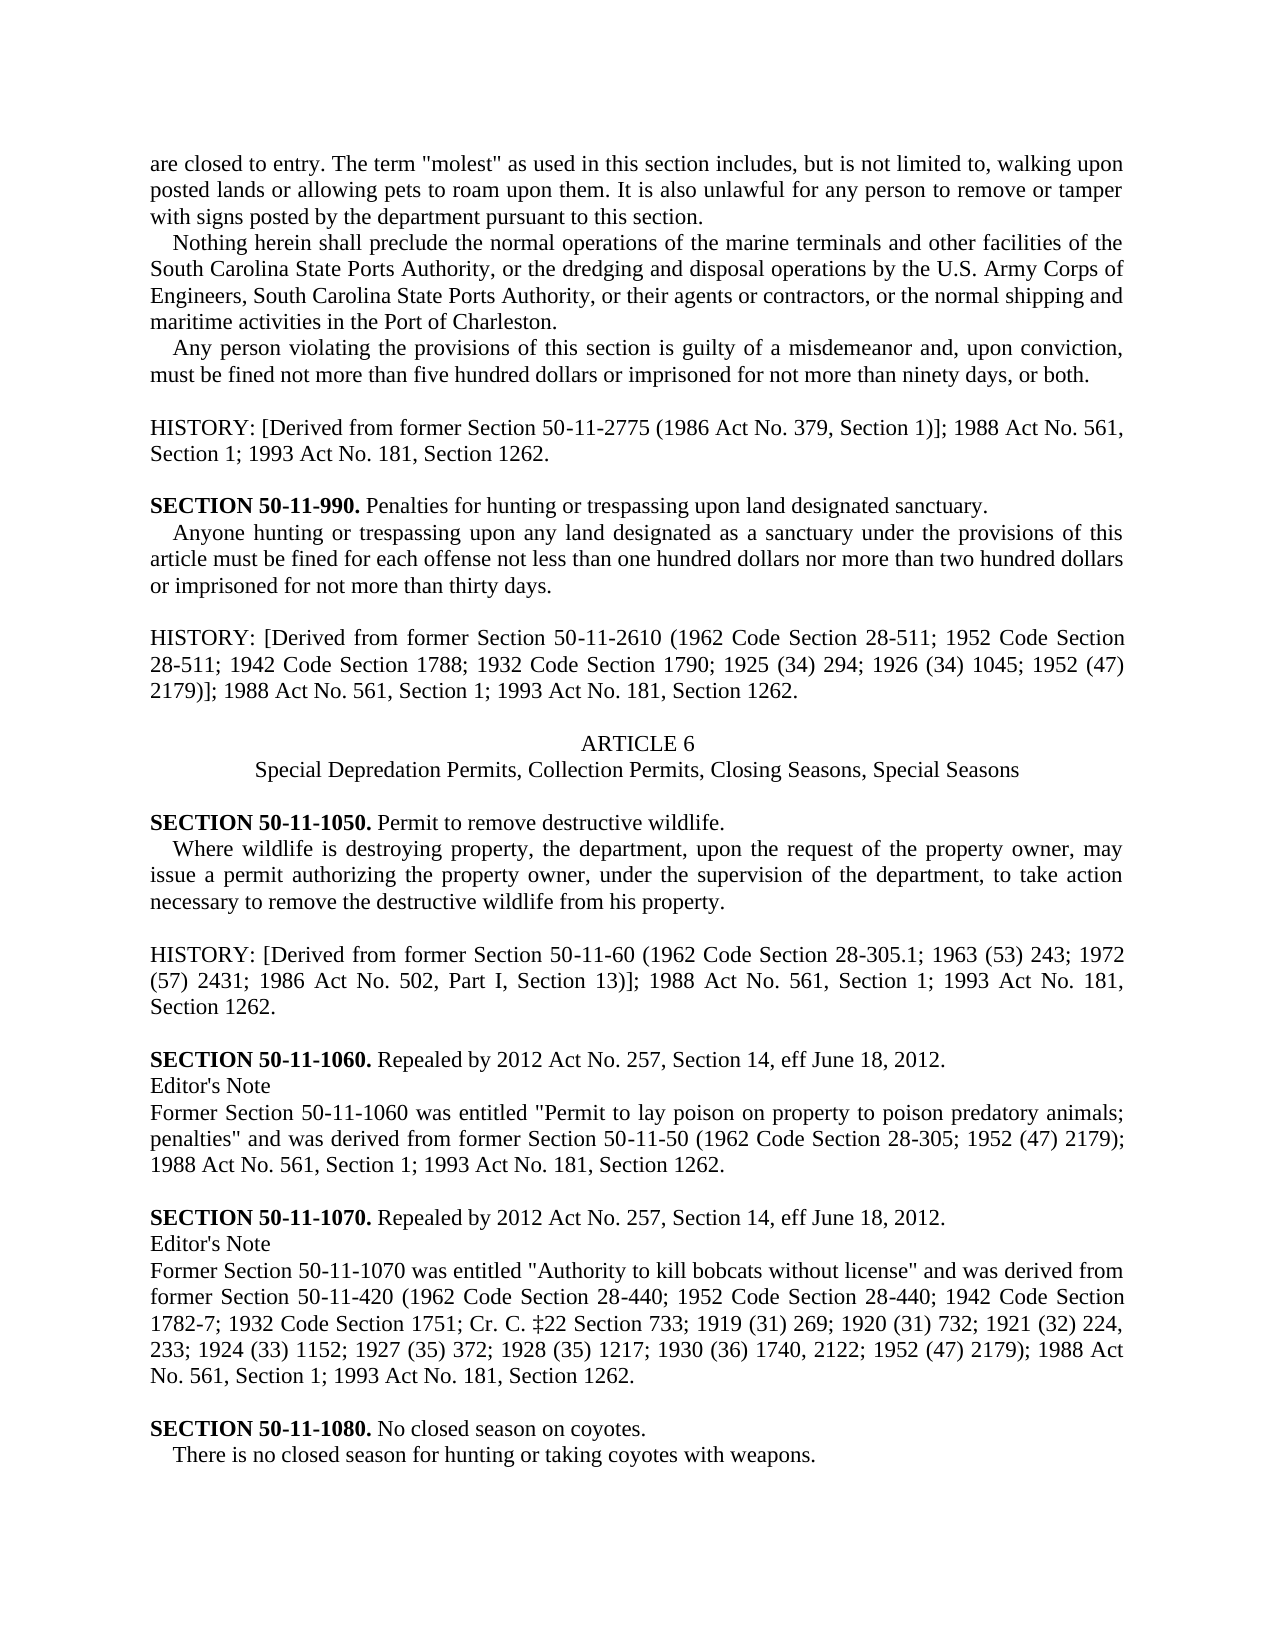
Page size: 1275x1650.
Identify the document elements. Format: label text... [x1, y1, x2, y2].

text SECTION 50-11-1070. Repealed by 2012 Act No. 257, Section 14, eff June 18, 2012. [150, 1204, 1125, 1231]
text Any person violating the provisions of this section is guilty of a misdemeanor and, upon conviction, must be fined not more than five hundred dollars or imprisoned for not more than ninety days, or both. [150, 334, 1125, 387]
text Where wildlife is destroying property, the department, upon the request of the property owner, may issue a permit authorizing the property owner, under the supervision of the department, to take action necessary to remove the destructive wildlife from his property. [150, 835, 1125, 914]
text SECTION 50-11-1050. Permit to remove destructive wildlife. [150, 809, 1125, 835]
text Anyone hunting or trespassing upon any land designated as a sanctuary under the provisions of this article must be fined for each offense not less than one hundred dollars nor more than two hundred dollars or imprisoned for not more than thirty days. [150, 519, 1125, 598]
text SECTION 50-11-990. Penalties for hunting or trespassing upon land designated sanctuary. [150, 493, 1125, 519]
text There is no closed season for hunting or taking coyotes with weapons. [150, 1441, 1125, 1468]
text ARTICLE 6 [150, 730, 1125, 756]
text Special Depredation Permits, Collection Permits, Closing Seasons, Special Seasons [150, 756, 1125, 782]
text Editor's Note [150, 1072, 1125, 1099]
text SECTION 50-11-1060. Repealed by 2012 Act No. 257, Section 14, eff June 18, 2012. [150, 1046, 1125, 1072]
text SECTION 50-11-1080. No closed season on coyotes. [150, 1415, 1125, 1441]
text Editor's Note [150, 1231, 1125, 1257]
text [150, 150, 1125, 229]
text HISTORY: [Derived from former Section 50-11-2775 (1986 Act No. 379, Section 1)]; 1988 Act No. 561, Section 1; 1993 Act No. 181, Section 1262. [150, 413, 1125, 466]
text HISTORY: [Derived from former Section 50-11-2610 (1962 Code Section 28-511; 1952 Code Section 28-511; 1942 Code Section 1788; 1932 Code Section 1790; 1925 (34) 294; 1926 (34) 1045; 1952 (47) 2179)]; 1988 Act No. 561, Section 1; 1993 Act No. 181, Section 1262. [150, 624, 1125, 703]
text Former Section 50-11-1070 was entitled "Authority to kill bobcats without license" and was derived from former Section 50-11-420 (1962 Code Section 28-440; 1952 Code Section 28-440; 1942 Code Section 1782-7; 1932 Code Section 1751; Cr. C. ‡22 Section 733; 1919 (31) 269; 1920 (31) 732; 1921 (32) 224, 233; 1924 (33) 1152; 1927 (35) 372; 1928 (35) 1217; 1930 (36) 1740, 2122; 1952 (47) 2179); 1988 Act No. 561, Section 1; 1993 Act No. 181, Section 1262. [150, 1257, 1125, 1389]
text Former Section 50-11-1060 was entitled "Permit to lay poison on property to poison predatory animals; penalties" and was derived from former Section 50-11-50 (1962 Code Section 28-305; 1952 (47) 2179); 1988 Act No. 561, Section 1; 1993 Act No. 181, Section 1262. [150, 1099, 1125, 1178]
text Nothing herein shall preclude the normal operations of the marine terminals and other facilities of the South Carolina State Ports Authority, or the dredging and disposal operations by the U.S. Army Corps of Engineers, South Carolina State Ports Authority, or their agents or contractors, or the normal shipping and maritime activities in the Port of Charleston. [150, 229, 1125, 334]
text HISTORY: [Derived from former Section 50-11-60 (1962 Code Section 28-305.1; 1963 (53) 243; 1972 (57) 2431; 1986 Act No. 502, Part I, Section 13)]; 1988 Act No. 561, Section 1; 1993 Act No. 181, Section 1262. [150, 941, 1125, 1020]
